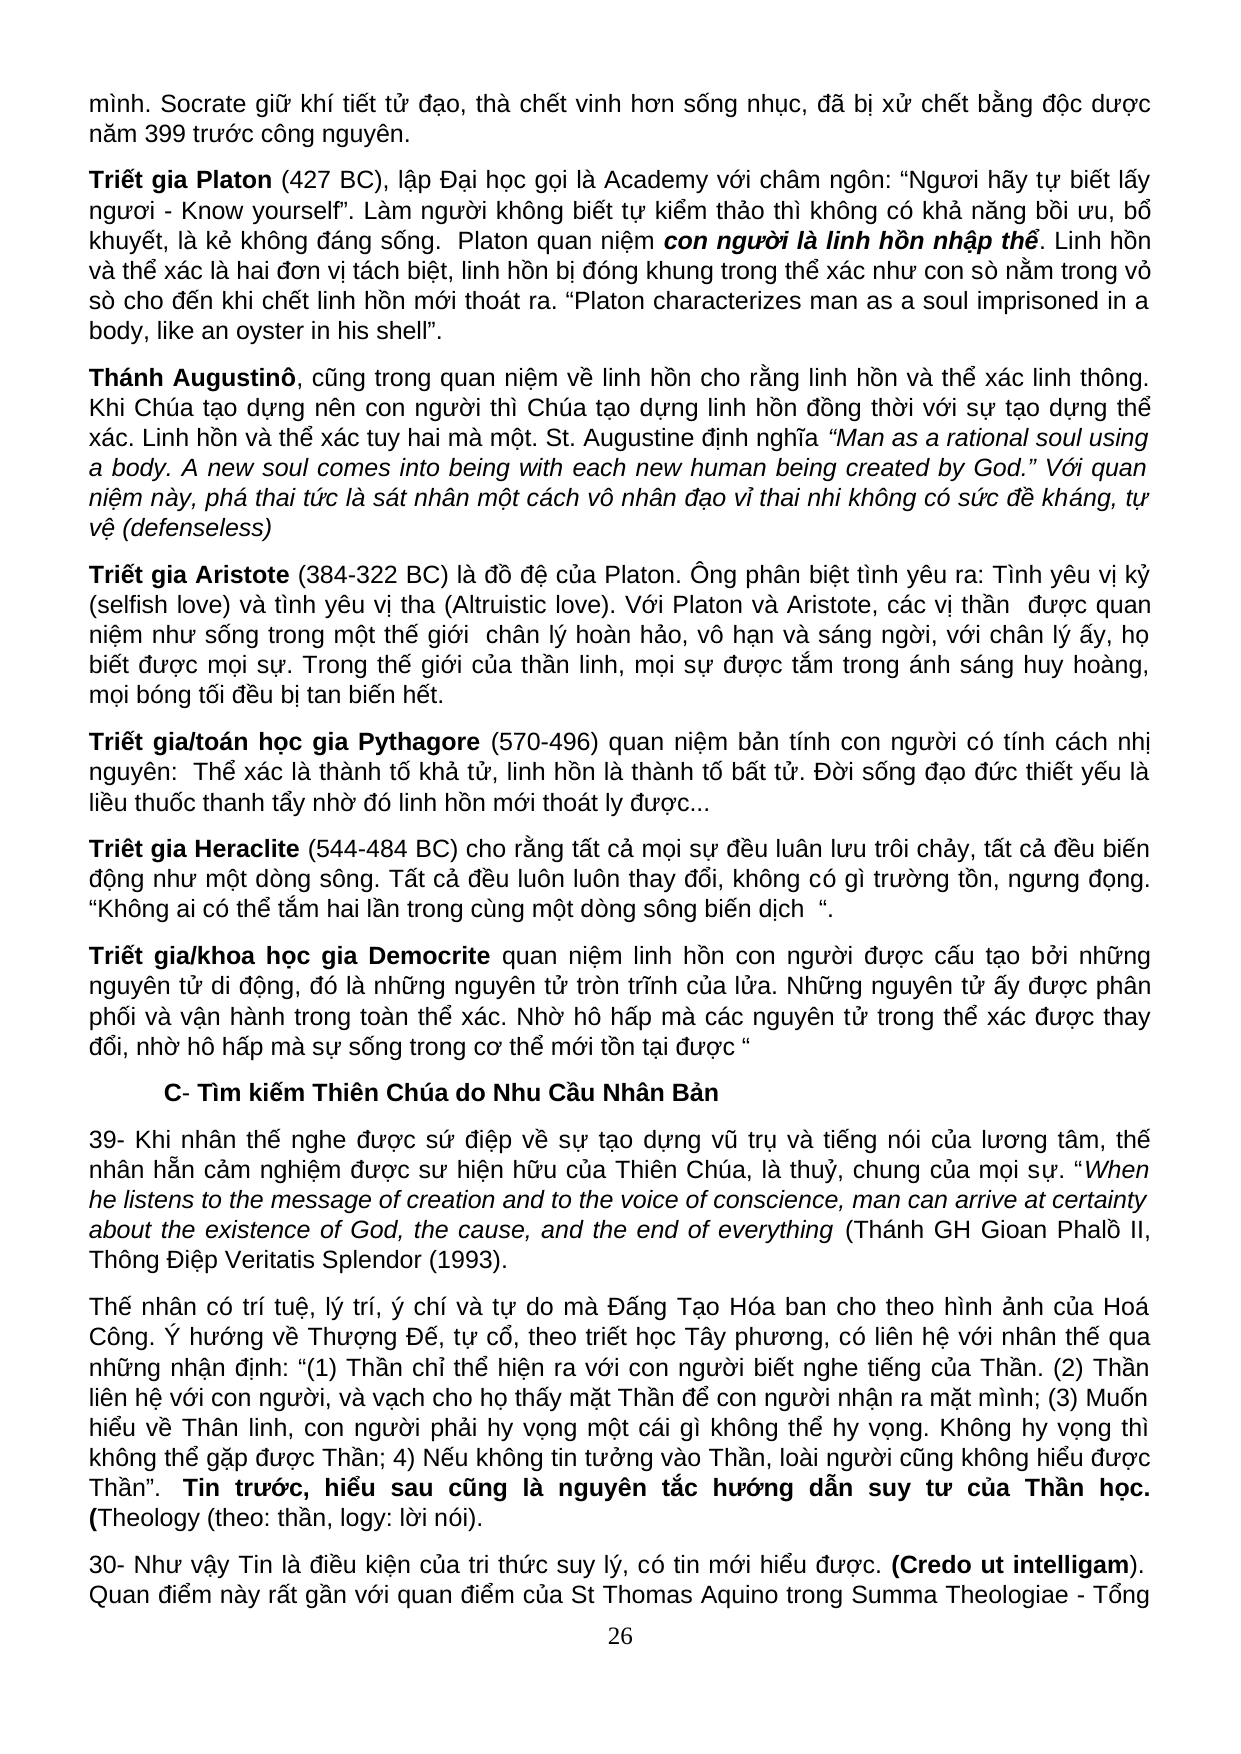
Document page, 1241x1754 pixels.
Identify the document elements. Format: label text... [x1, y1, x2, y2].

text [89, 1550, 1152, 1609]
text 39- Khi nhân thế nghe được sứ điệp về sự tạo dựng vũ trụ và tiếng nói của lương tâm, thế nhân hẵn cảm nghiệm được sư hiện hữu của Thiên Chúa, là thuỷ, chung của mọi sự. “When he listens to the message of creation and to the voice of conscience, man can arrive at certainty about the existence of God, the cause, and the end of everything (Thánh GH Gioan Phalồ II, Thông Điệp Veritatis Splendor (1993). [89, 1125, 1152, 1274]
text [89, 89, 1152, 147]
text Triết gia Platon (427 BC), lập Đại học gọi là Academy với châm ngôn: “Ngươi hãy tự biết lấy ngươi - Know yourself”. Làm người không biết tự kiểm thảo thì không có khả năng bồi ưu, bổ khuyết, là kẻ không đáng sống. Platon quan niệm con người là linh hồn nhập thể. Linh hồn và thể xác là hai đơn vị tách biệt, linh hồn bị đóng khung trong thể xác như con sò nằm trong vỏ sò cho đến khi chết linh hồn mới thoát ra. “Platon characterizes man as a soul imprisoned in a body, like an oyster in his shell”. [89, 166, 1152, 345]
text C- Tìm kiếm Thiên Chúa do Nhu Cầu Nhân Bản [89, 1078, 1152, 1107]
text Thế nhân có trí tuệ, lý trí, ý chí và tự do mà Đấng Tạo Hóa ban cho theo hình ảnh của Hoá Công. Ý hướng về Thượng Đế, tự cổ, theo triết học Tây phương, có liên hệ với nhân thế qua những nhận định: “(1) Thần chỉ thể hiện ra với con người biết nghe tiếng của Thần. (2) Thần liên hệ với con người, và vạch cho họ thấy mặt Thần để con người nhận ra mặt mình; (3) Muốn hiểu về Thân linh, con người phải hy vọng một cái gì không thể hy vọng. Không hy vọng thì không thể gặp được Thần; 4) Nếu không tin tưởng vào Thần, loài người cũng không hiểu được Thần”. Tin trước, hiểu sau cũng là nguyên tắc hướng dẫn suy tư của Thần học. (Theology (theo: thần, logy: lời nói). [89, 1292, 1152, 1532]
text Triết gia Aristote (384-322 BC) là đồ đệ của Platon. Ông phân biệt tình yêu ra: Tình yêu vị kỷ (selfish love) và tình yêu vị tha (Altruistic love). Với Platon và Aristote, các vị thần được quan niệm như sống trong một thế giới chân lý hoàn hảo, vô hạn và sáng ngời, với chân lý ấy, họ biết được mọi sự. Trong thế giới của thần linh, mọi sự được tắm trong ánh sáng huy hoàng, mọi bóng tối đều bị tan biến hết. [89, 560, 1152, 709]
text Triết gia/toán học gia Pythagore (570-496) quan niệm bản tính con người có tính cách nhị nguyên: Thể xác là thành tố khả tử, linh hồn là thành tố bất tử. Đời sống đạo đức thiết yếu là liều thuốc thanh tẩy nhờ đó linh hồn mới thoát ly được... [89, 727, 1152, 816]
text Thánh Augustinô, cũng trong quan niệm về linh hồn cho rằng linh hồn và thể xác linh thông. Khi Chúa tạo dựng nên con người thì Chúa tạo dựng linh hồn đồng thời với sự tạo dựng thể xác. Linh hồn và thể xác tuy hai mà một. St. Augustine định nghĩa “Man as a rational soul using a body. A new soul comes into being with each new human being created by God.” Với quan niệm này, phá thai tức là sát nhân một cách vô nhân đạo vỉ thai nhi không có sức đề kháng, tự vệ (defenseless) [89, 363, 1152, 542]
text Triêt gia Heraclite (544-484 BC) cho rằng tất cả mọi sự đều luân lưu trôi chảy, tất cả đều biến động như một dòng sông. Tất cả đều luôn luôn thay đổi, không có gì trường tồn, ngưng đọng. “Không ai có thể tắm hai lần trong cùng một dòng sông biến dịch “. [89, 834, 1152, 923]
text Triết gia/khoa học gia Democrite quan niệm linh hồn con người được cấu tạo bởi những nguyên tử di động, đó là những nguyên tử tròn trĩnh của lửa. Những nguyên tử ấy được phân phối và vận hành trong toàn thể xác. Nhờ hô hấp mà các nguyên tử trong thể xác được thay đổi, nhờ hô hấp mà sự sống trong cơ thể mới tồn tại được “ [89, 941, 1152, 1060]
